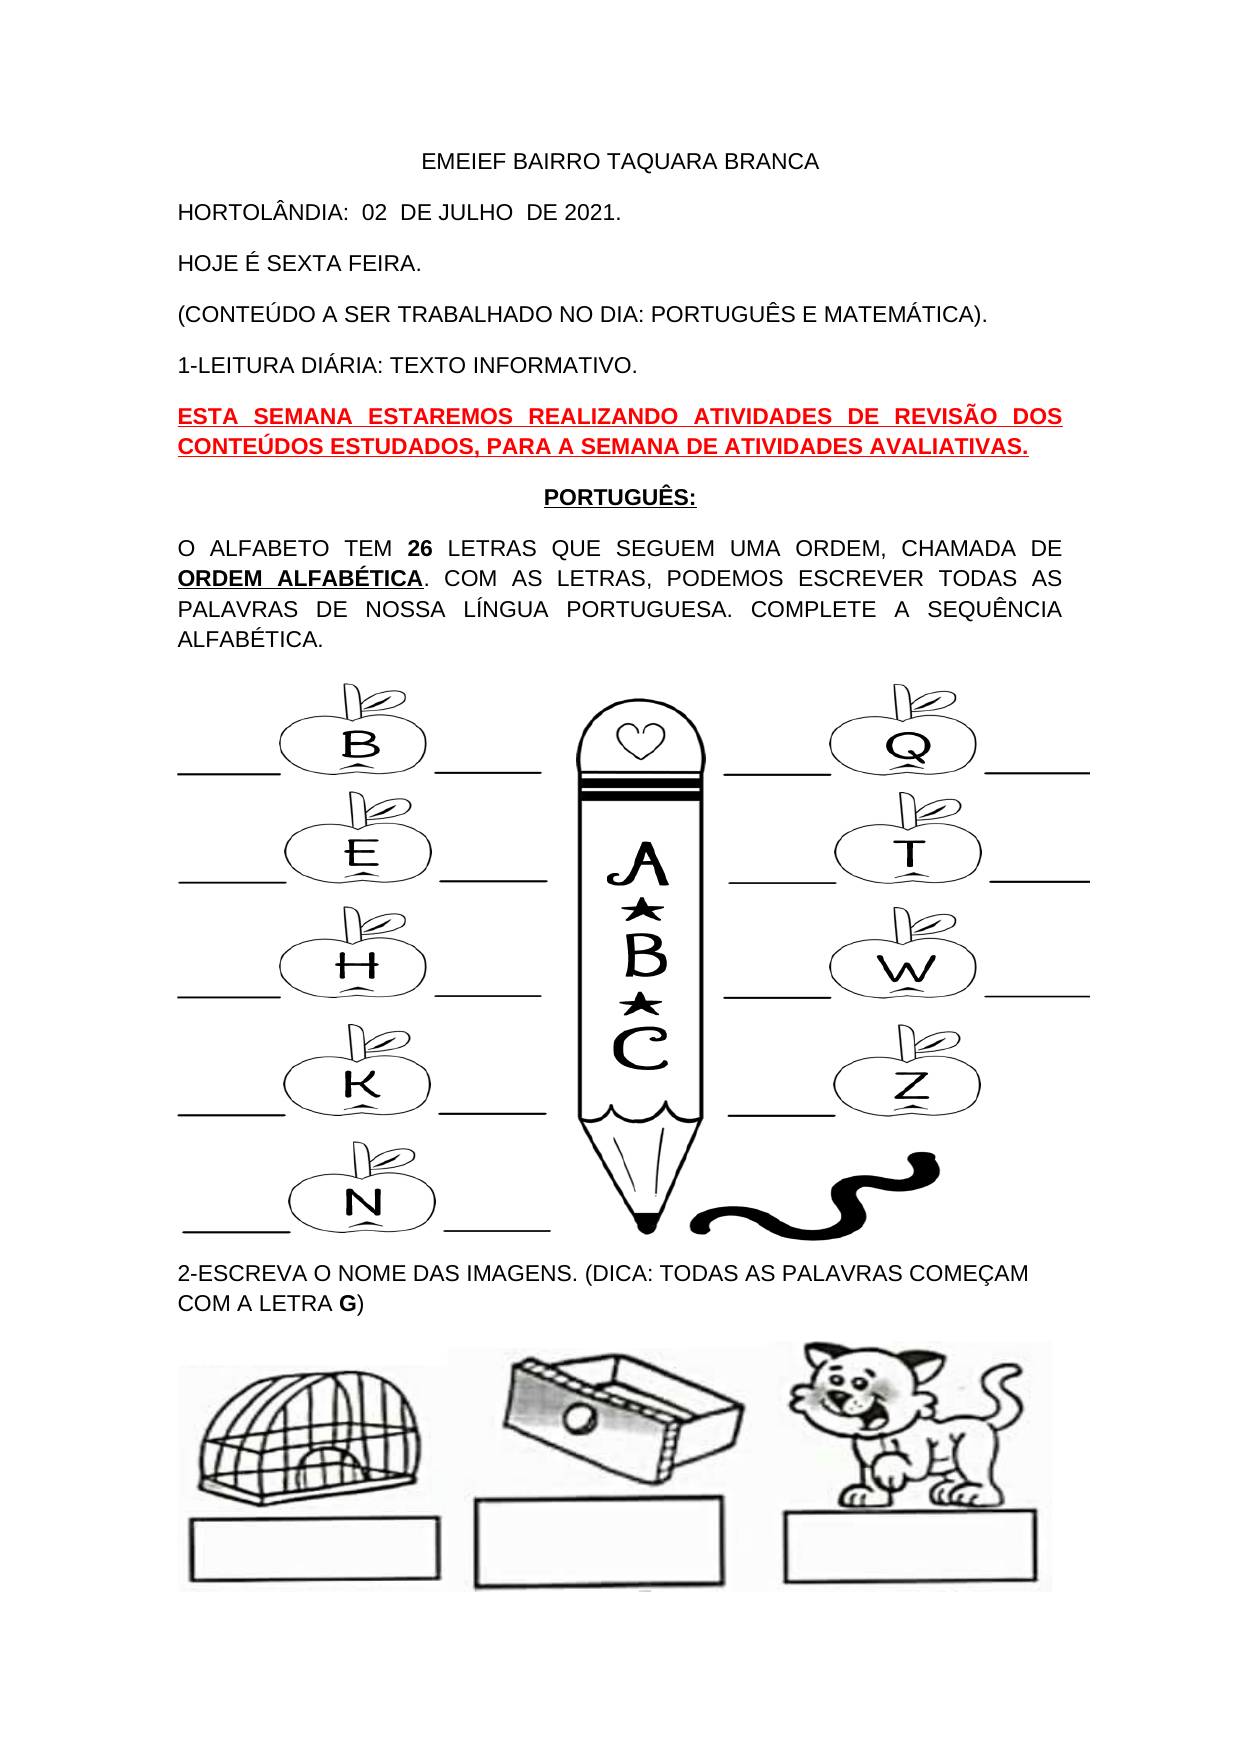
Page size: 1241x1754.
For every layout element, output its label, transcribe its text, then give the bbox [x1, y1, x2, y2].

text O ALFABETO TEM 26 LETRAS QUE SEGUEM UMA ORDEM, CHAMADA DE ORDEM ALFABÉTICA. COM AS LETRAS, PODEMOS ESCREVER TODAS AS PALAVRAS DE NOSSA LÍNGUA PORTUGUESA. COMPLETE A SEQUÊNCIA ALFABÉTICA. [177, 535, 1063, 652]
text ESTA SEMANA ESTAREMOS REALIZANDO ATIVIDADES DE REVISÃO DOS CONTEÚDOS ESTUDADOS, PARA A SEMANA DE ATIVIDADES AVALIATIVAS. [177, 427, 1063, 459]
text EMEIEF BAIRRO TAQUARA BRANCA [177, 148, 1063, 174]
text 2-ESCREVA O NOME DAS IMAGENS. (DICA: TODAS AS PALAVRAS COMEÇAM COM A LETRA G) [177, 1256, 1063, 1316]
picture [177, 1341, 1053, 1592]
text PORTUGUÊS: [177, 484, 1063, 510]
picture [177, 676, 1112, 1256]
text ESTA SEMANA ESTAREMOS REALIZANDO ATIVIDADES DE REVISÃO DOS CONTEÚDOS ESTUDADOS, PARA A SEMANA DE ATIVIDADES AVALIATIVAS. [177, 403, 1063, 426]
text 1-LEITURA DIÁRIA: TEXTO INFORMATIVO. [177, 352, 1063, 378]
text (CONTEÚDO A SER TRABALHADO NO DIA: PORTUGUÊS E MATEMÁTICA). [177, 301, 1063, 327]
text HOJE É SEXTA FEIRA. [177, 250, 1063, 276]
text HORTOLÂNDIA: 02 DE JULHO DE 2021. [177, 199, 1063, 225]
